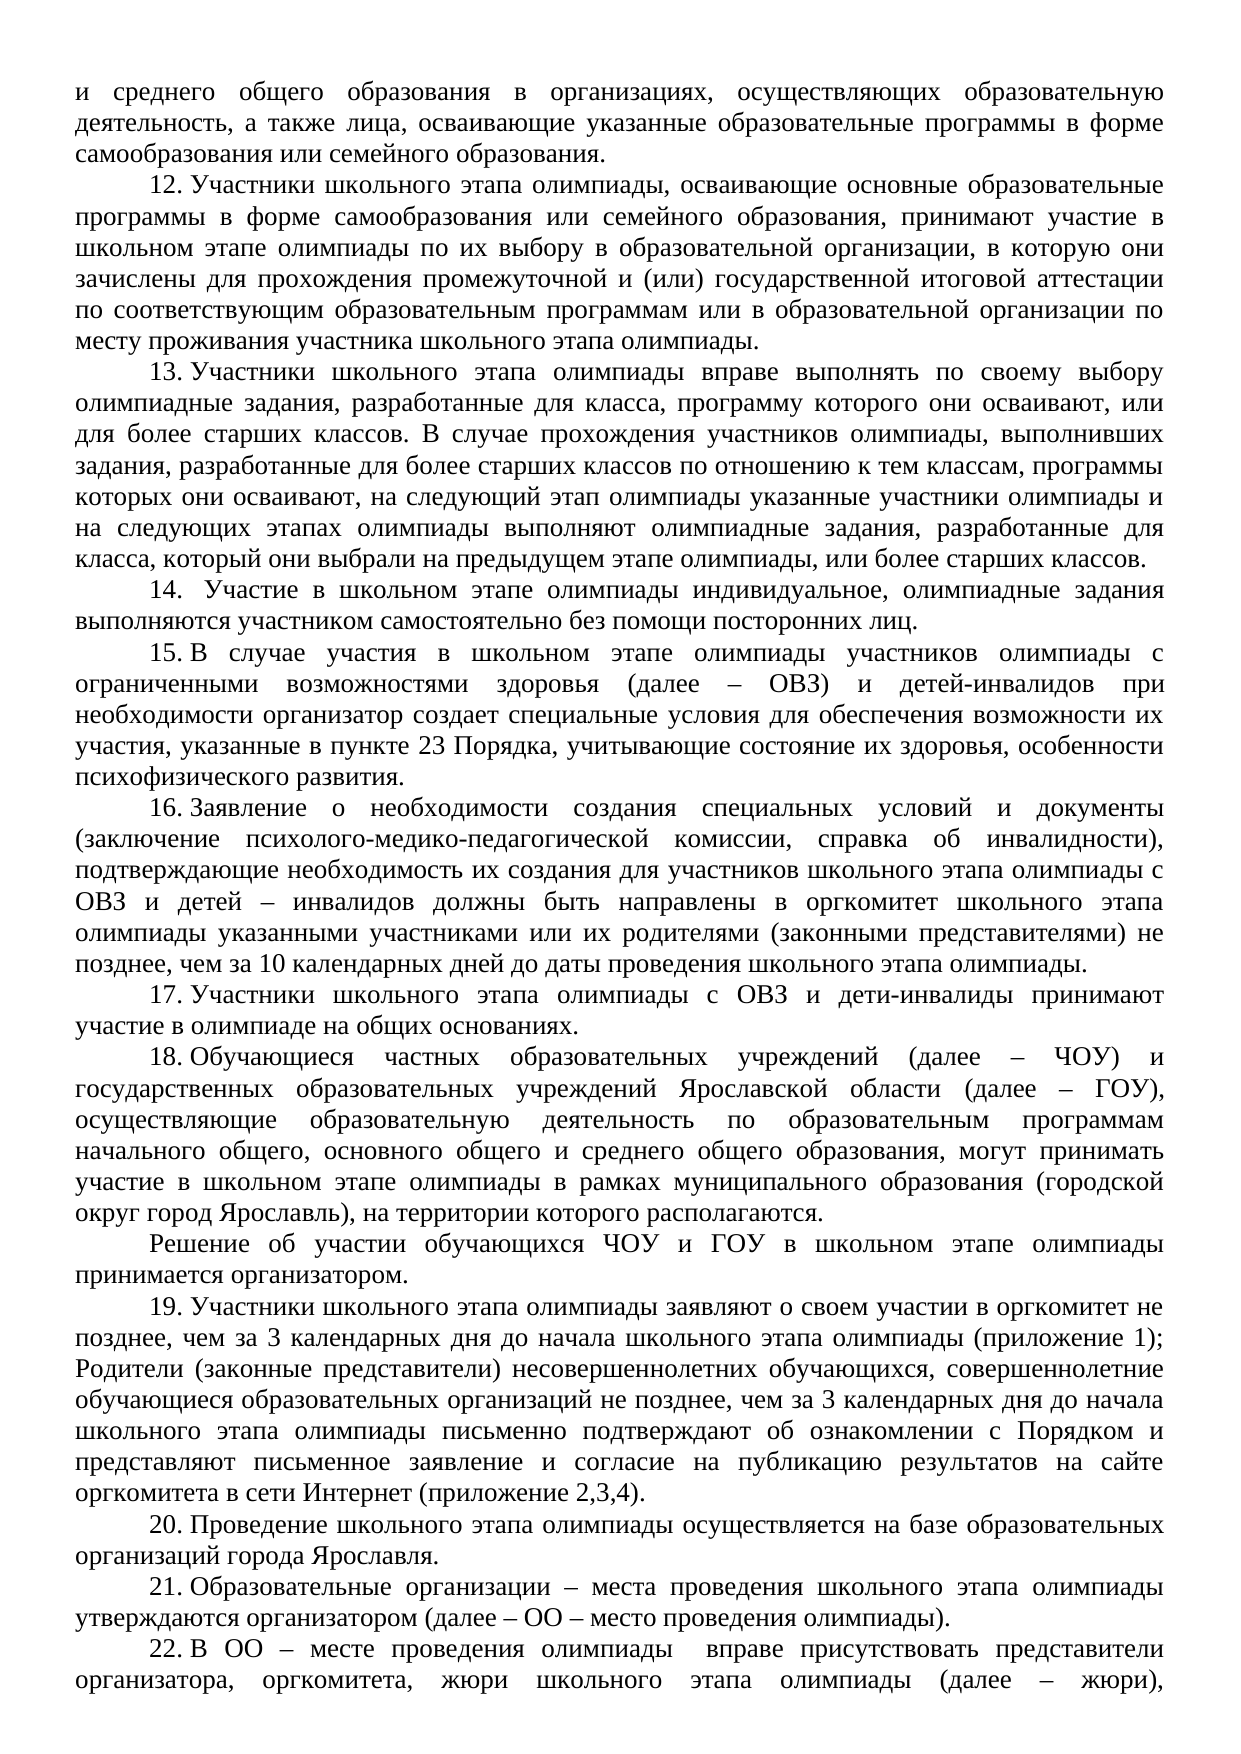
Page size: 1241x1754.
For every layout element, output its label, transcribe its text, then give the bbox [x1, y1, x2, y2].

list Участие в школьном этапе олимпиады индивидуальное, олимпиадные задания выполняются участником самостоятельно без помощи посторонних лиц. [75, 573, 1165, 636]
list Образовательные организации – места проведения школьного этапа олимпиады утверждаются организатором (далее – ОО – место проведения олимпиады). [75, 1570, 1165, 1632]
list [75, 75, 1165, 168]
list Обучающиеся частных образовательных учреждений (далее – ЧОУ) и государственных образовательных учреждений Ярославской области (далее – ГОУ), осуществляющие образовательную деятельность по образовательным программам начального общего, основного общего и среднего общего образования, могут принимать участие в школьном этапе олимпиады в рамках муниципального образования (городской округ город Ярославль), на территории которого располагаются. [75, 1041, 1165, 1227]
list Проведение школьного этапа олимпиады осуществляется на базе образовательных организаций города Ярославля. [75, 1508, 1165, 1570]
text Решение об участии обучающихся ЧОУ и ГОУ в школьном этапе олимпиады принимается организатором. [75, 1227, 1165, 1290]
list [75, 1632, 1165, 1694]
list Участники школьного этапа олимпиады, осваивающие основные образовательные программы в форме самообразования или семейного образования, принимают участие в школьном этапе олимпиады по их выбору в образовательной организации, в которую они зачислены для прохождения промежуточной и (или) государственной итоговой аттестации по соответствующим образовательным программам или в образовательной организации по месту проживания участника школьного этапа олимпиады. [75, 168, 1165, 355]
list Участники школьного этапа олимпиады заявляют о своем участии в оргкомитет не позднее, чем за 3 календарных дня до начала школьного этапа олимпиады (приложение 1); Родители (законные представители) несовершеннолетних обучающихся, совершеннолетние обучающиеся образовательных организаций не позднее, чем за 3 календарных дня до начала школьного этапа олимпиады письменно подтверждают об ознакомлении с Порядком и представляют письменное заявление и согласие на публикацию результатов на сайте оргкомитета в сети Интернет (приложение 2,3,4). [75, 1290, 1165, 1508]
list В случае участия в школьном этапе олимпиады участников олимпиады с ограниченными возможностями здоровья (далее – ОВЗ) и детей-инвалидов при необходимости организатор создает специальные условия для обеспечения возможности их участия, указанные в пункте 23 Порядка, учитывающие состояние их здоровья, особенности психофизического развития. [75, 636, 1165, 791]
list Участники школьного этапа олимпиады вправе выполнять по своему выбору олимпиадные задания, разработанные для класса, программу которого они осваивают, или для более старших классов. В случае прохождения участников олимпиады, выполнивших задания, разработанные для более старших классов по отношению к тем классам, программы которых они осваивают, на следующий этап олимпиады указанные участники олимпиады и на следующих этапах олимпиады выполняют олимпиадные задания, разработанные для класса, который они выбрали на предыдущем этапе олимпиады, или более старших классов. [75, 355, 1165, 573]
list Участники школьного этапа олимпиады с ОВЗ и дети-инвалиды принимают участие в олимпиаде на общих основаниях. [75, 978, 1165, 1041]
list Заявление о необходимости создания специальных условий и документы (заключение психолого-медико-педагогической комиссии, справка об инвалидности), подтверждающие необходимость их создания для участников школьного этапа олимпиады с ОВЗ и детей – инвалидов должны быть направлены в оргкомитет школьного этапа олимпиады указанными участниками или их родителями (законными представителями) не позднее, чем за 10 календарных дней до даты проведения школьного этапа олимпиады. [75, 791, 1165, 978]
